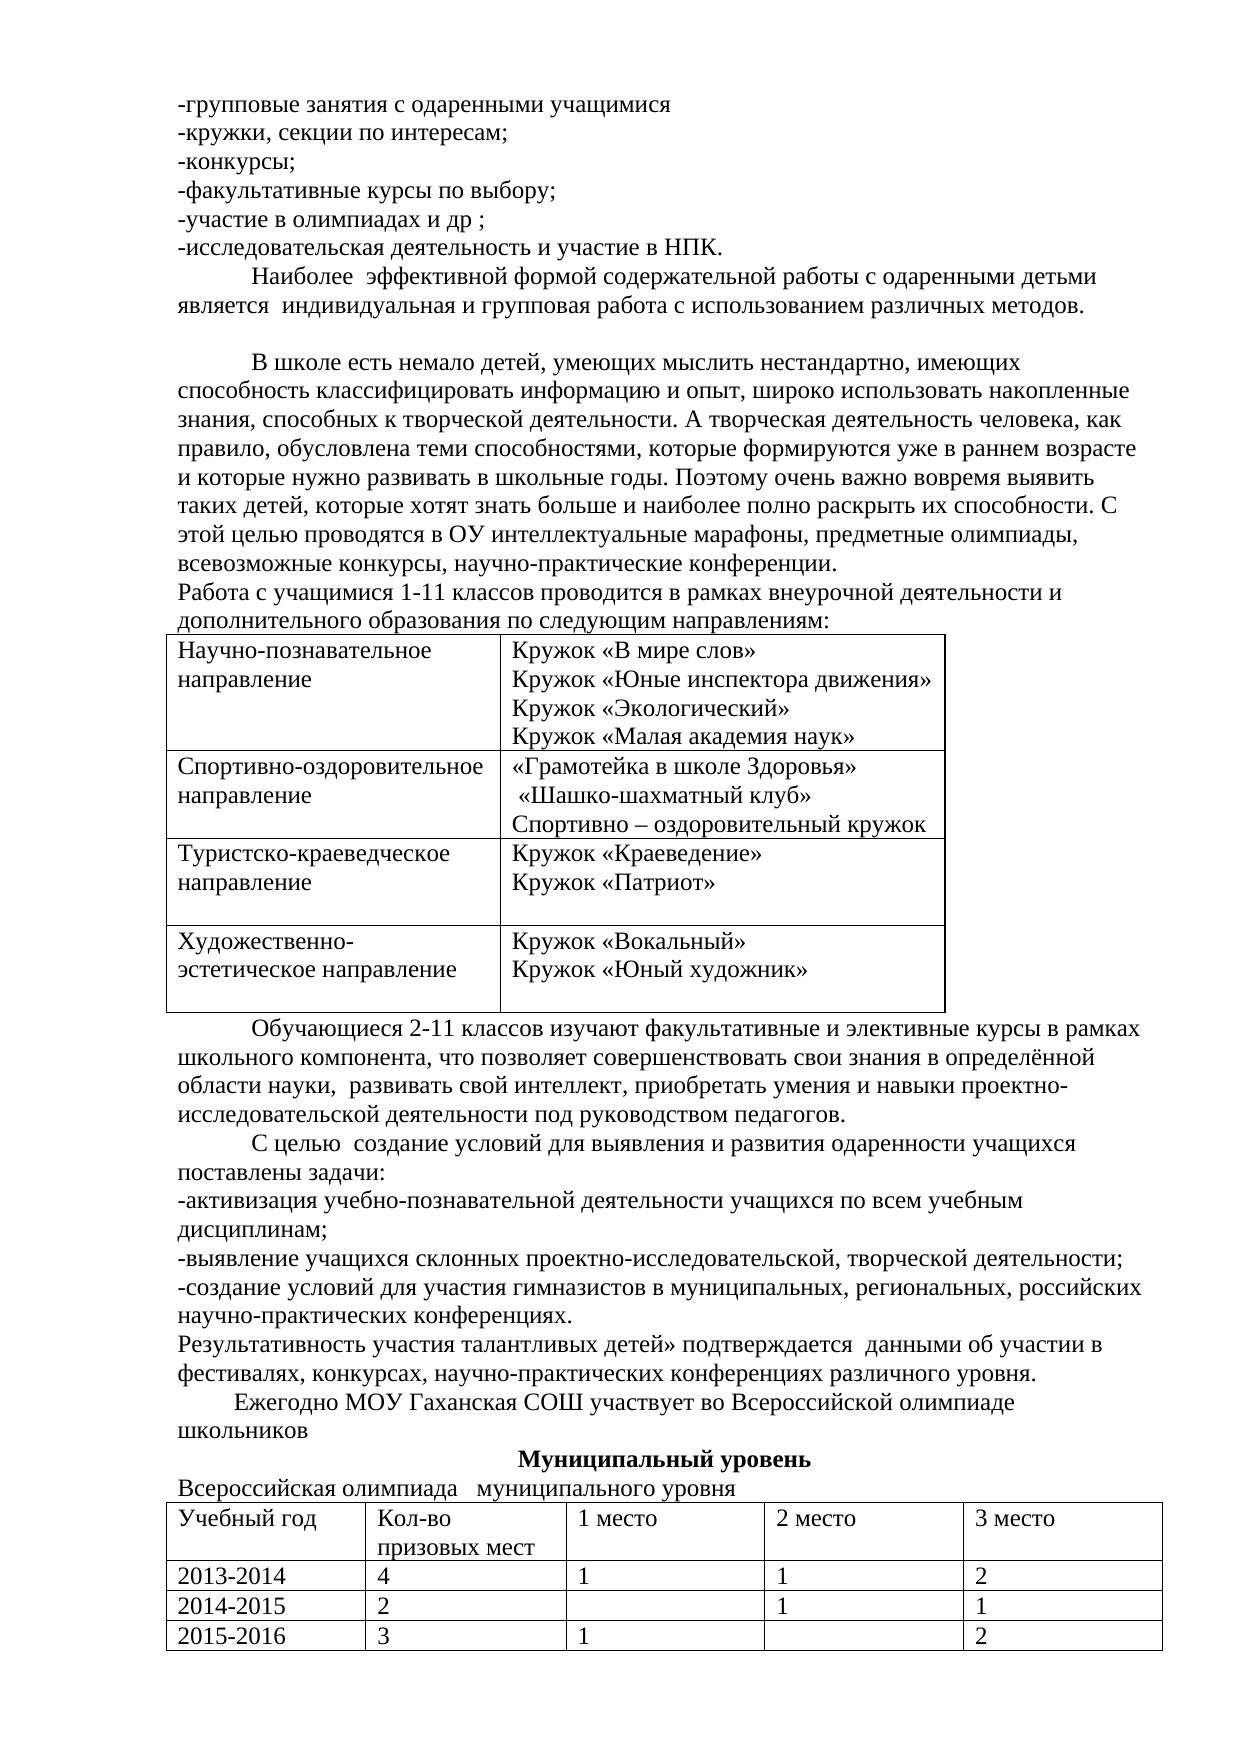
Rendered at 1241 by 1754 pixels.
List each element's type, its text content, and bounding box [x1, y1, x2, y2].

table_cell 3 [366, 1621, 566, 1650]
table_cell «Грамотейка в школе Здоровья» «Шашко-шахматный клуб» Спортивно – оздоровительный кружок [501, 751, 944, 837]
table_cell 2 [964, 1561, 1162, 1590]
table_cell 4 [366, 1561, 566, 1590]
text Наиболее эффективной формой содержательной работы с одаренными детьми является индивидуальная и групповая работа с использованием различных методов. [177, 261, 1152, 319]
text -создание условий для участия гимназистов в муниципальных, региональных, российских научно-практических конференциях. [177, 1272, 1152, 1329]
text Ежегодно МОУ Гаханская СОШ участвует во Всероссийской олимпиаде школьников [177, 1387, 1152, 1444]
table_header 3 место [964, 1503, 1162, 1560]
text -выявление учащихся склонных проектно-исследовательской, творческой деятельности; [177, 1243, 1152, 1272]
text -групповые занятия с одаренными учащимися [177, 89, 1152, 117]
table_cell [765, 1621, 963, 1650]
table_cell 2 [366, 1591, 566, 1620]
text С целью создание условий для выявления и развития одаренности учащихся поставлены задачи: [177, 1128, 1152, 1186]
table_cell 1 [765, 1591, 963, 1620]
table_header 1 место [567, 1503, 764, 1560]
text -кружки, секции по интересам; [177, 117, 1152, 146]
text Работа с учащимися 1-11 классов проводится в рамках внеурочной деятельности и дополнительного образования по следующим направлениям: [177, 577, 1152, 634]
table_cell 1 [567, 1621, 764, 1650]
text В школе есть немало детей, умеющих мыслить нестандартно, имеющих способность классифицировать информацию и опыт, широко использовать накопленные знания, способных к творческой деятельности. А творческая деятельность человека, как правило, обусловлена теми способностями, которые формируются уже в раннем возрасте и которые нужно развивать в школьные годы. Поэтому очень важно вовремя выявить таких детей, которые хотят знать больше и наиболее полно раскрыть их способности. С этой целью проводятся в ОУ интеллектуальные марафоны, предметные олимпиады, всевозможные конкурсы, научно-практические конференции. [177, 347, 1152, 577]
table_header Кол-во призовых мест [366, 1503, 566, 1560]
text -активизация учебно-познавательной деятельности учащихся по всем учебным дисциплинам; [177, 1186, 1152, 1243]
table_cell 1 [964, 1591, 1162, 1620]
table_cell Кружок «Вокальный» Кружок «Юный художник» [501, 926, 944, 1012]
text -участие в олимпиадах и др ; [177, 204, 1152, 232]
text Обучающиеся 2-11 классов изучают факультативные и элективные курсы в рамках школьного компонента, что позволяет совершенствовать свои знания в определённой области науки, развивать свой интеллект, приобретать умения и навыки проектно-исследовательской деятельности под руководством педагогов. [177, 1013, 1152, 1128]
table_cell 2013-2014 [167, 1561, 365, 1590]
table_cell [567, 1591, 764, 1620]
table_header Кружок «В мире слов» Кружок «Юные инспектора движения» Кружок «Экологический» Кружок «Малая академия наук» [501, 635, 944, 750]
table_cell 1 [567, 1561, 764, 1590]
text -факультативные курсы по выбору; [177, 175, 1152, 204]
table_cell 2014-2015 [167, 1591, 365, 1620]
table_cell Кружок «Краеведение» Кружок «Патриот» [501, 839, 944, 925]
text -конкурсы; [177, 146, 1152, 175]
table_header 2 место [765, 1503, 963, 1560]
table_cell 2 [964, 1621, 1162, 1650]
table_header Учебный год [167, 1503, 365, 1560]
text Всероссийская олимпиада муниципального уровня [177, 1473, 1152, 1502]
table_header Научно-познавательное направление [167, 635, 500, 750]
table_cell Художественно-эстетическое направление [167, 926, 500, 1012]
table_cell Спортивно-оздоровительное направление [167, 751, 500, 837]
text Результативность участия талантливых детей» подтверждается данными об участии в фестивалях, конкурсах, научно-практических конференциях различного уровня. [177, 1329, 1152, 1387]
table_cell Туристско-краеведческое направление [167, 839, 500, 925]
text Муниципальный уровень [177, 1444, 1152, 1473]
text -исследовательская деятельность и участие в НПК. [177, 232, 1152, 261]
table_cell 2015-2016 [167, 1621, 365, 1650]
table_cell 1 [765, 1561, 963, 1590]
